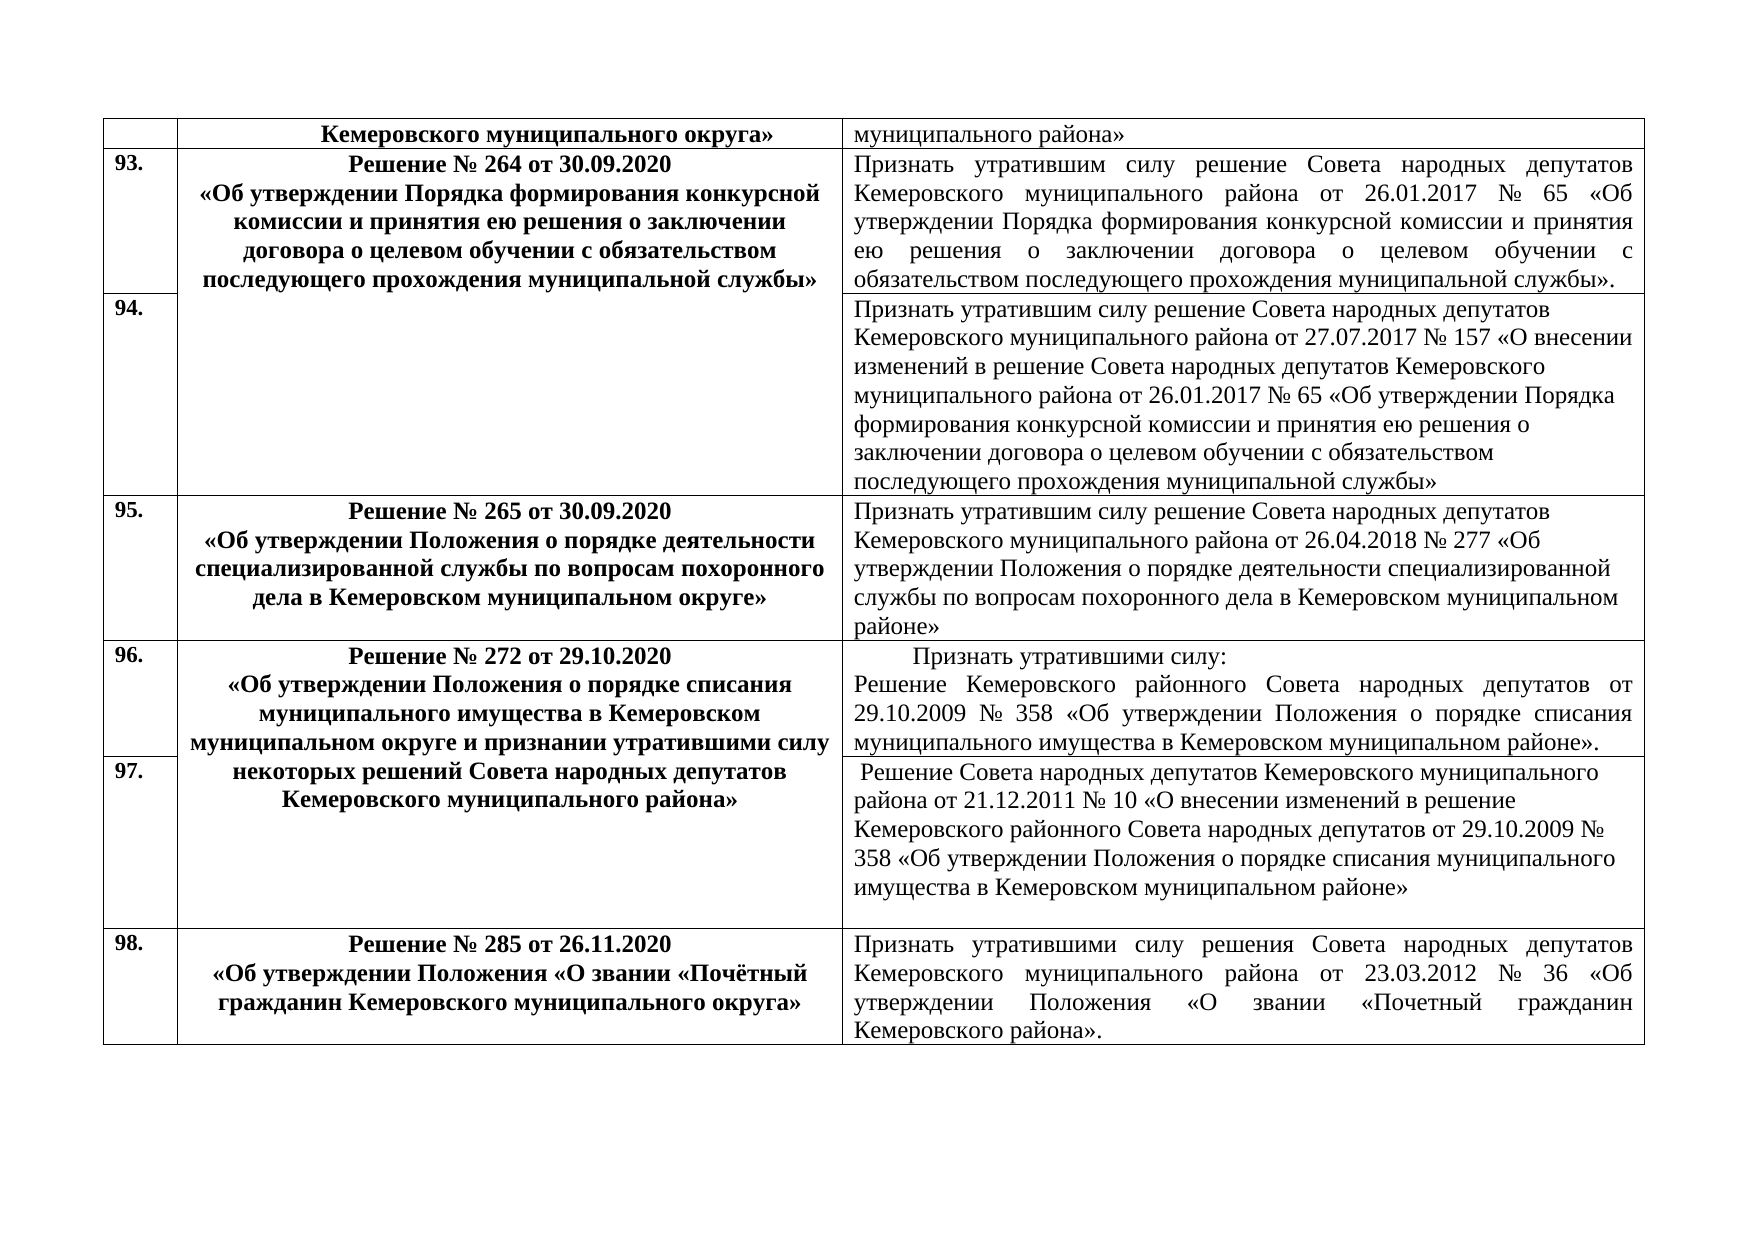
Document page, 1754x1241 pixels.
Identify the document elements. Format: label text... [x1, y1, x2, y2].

table_cell Признать утратившими силу решения Совета народных депутатов Кемеровского муниципального района от 23.03.2012 № 36 «Об утверждении Положения «О звании «Почетный гражданин Кемеровского района». [843, 929, 1644, 1044]
table_cell Решение № 265 от 30.09.2020 «Об утверждении Положения о порядке деятельности специализированной службы по вопросам похоронного дела в Кемеровском муниципальном округе» [178, 496, 842, 640]
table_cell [843, 119, 1644, 148]
table_cell [104, 496, 177, 640]
table_cell Решение № 272 от 29.10.2020 «Об утверждении Положения о порядке списания муниципального имущества в Кемеровском муниципальном округе и признании утратившими силу некоторых решений Совета народных депутатов Кемеровского муниципального района» [178, 641, 842, 928]
table_cell Решение № 264 от 30.09.2020 «Об утверждении Порядка формирования конкурсной комиссии и принятия ею решения о заключении договора о целевом обучении с обязательством последующего прохождения муниципальной службы» [178, 149, 842, 495]
table_cell [104, 294, 177, 495]
table_cell Признать утратившим силу решение Совета народных депутатов Кемеровского муниципального района от 26.04.2018 № 277 «Об утверждении Положения о порядке деятельности специализированной службы по вопросам похоронного дела в Кемеровском муниципальном районе» [843, 496, 1644, 640]
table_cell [178, 929, 842, 1044]
table_cell Решение Совета народных депутатов Кемеровского муниципального района от 21.12.2011 № 10 «О внесении изменений в решение Кемеровского районного Совета народных депутатов от 29.10.2009 № 358 «Об утверждении Положения о порядке списания муниципального имущества в Кемеровском муниципальном районе» [843, 757, 1644, 928]
table_cell [104, 149, 177, 293]
table_cell [104, 119, 177, 148]
table_cell Признать утратившим силу решение Совета народных депутатов Кемеровского муниципального района от 26.01.2017 № 65 «Об утверждении Порядка формирования конкурсной комиссии и принятия ею решения о заключении договора о целевом обучении с обязательством последующего прохождения муниципальной службы». [843, 149, 1644, 293]
table_cell Признать утратившими силу: Решение Кемеровского районного Совета народных депутатов от 29.10.2009 № 358 «Об утверждении Положения о порядке списания муниципального имущества в Кемеровском муниципальном районе». [843, 641, 1644, 756]
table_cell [178, 119, 842, 148]
table_cell [104, 757, 177, 928]
table_cell [104, 641, 177, 756]
table_cell [104, 929, 177, 1044]
table_cell Признать утратившим силу решение Совета народных депутатов Кемеровского муниципального района от 27.07.2017 № 157 «О внесении изменений в решение Совета народных депутатов Кемеровского муниципального района от 26.01.2017 № 65 «Об утверждении Порядка формирования конкурсной комиссии и принятия ею решения о заключении договора о целевом обучении с обязательством последующего прохождения муниципальной службы» [843, 294, 1644, 495]
